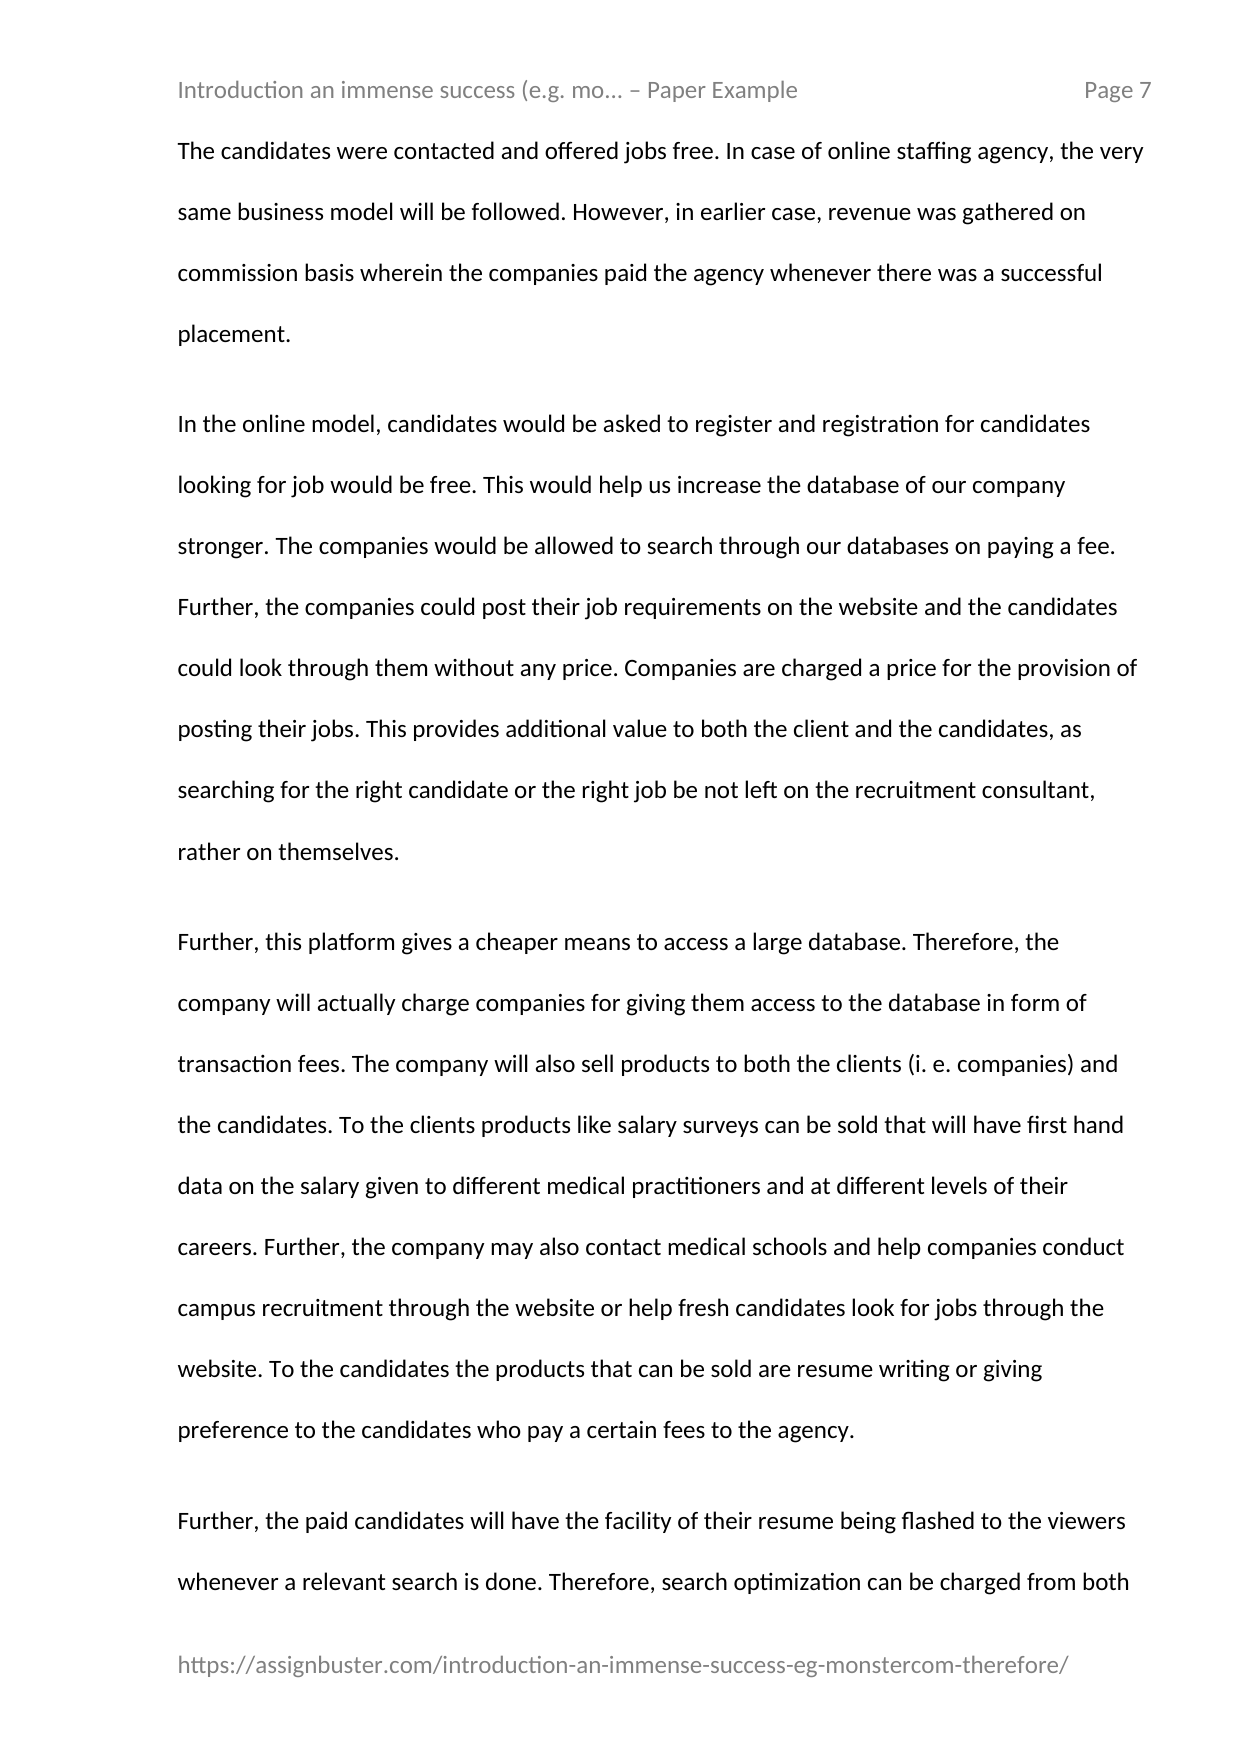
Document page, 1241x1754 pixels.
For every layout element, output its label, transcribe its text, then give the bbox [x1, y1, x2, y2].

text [177, 135, 1152, 348]
text In the online model, candidates would be asked to register and registration for candidates looking for job would be free. This would help us increase the database of our company stronger. The companies would be allowed to search through our databases on paying a fee. Further, the companies could post their job requirements on the website and the candidates could look through them without any price. Companies are charged a price for the provision of posting their jobs. This provides additional value to both the client and the candidates, as searching for the right candidate or the right job be not left on the recruitment consultant, rather on themselves. [177, 408, 1152, 866]
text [177, 1505, 1152, 1597]
text Further, this platform gives a cheaper means to access a large database. Therefore, the company will actually charge companies for giving them access to the database in form of transaction fees. The company will also sell products to both the clients (i. e. companies) and the candidates. To the clients products like salary surveys can be sold that will have first hand data on the salary given to different medical practitioners and at different levels of their careers. Further, the company may also contact medical schools and help companies conduct campus recruitment through the website or help fresh candidates look for jobs through the website. To the candidates the products that can be sold are resume writing or giving preference to the candidates who pay a certain fees to the agency. [177, 926, 1152, 1445]
